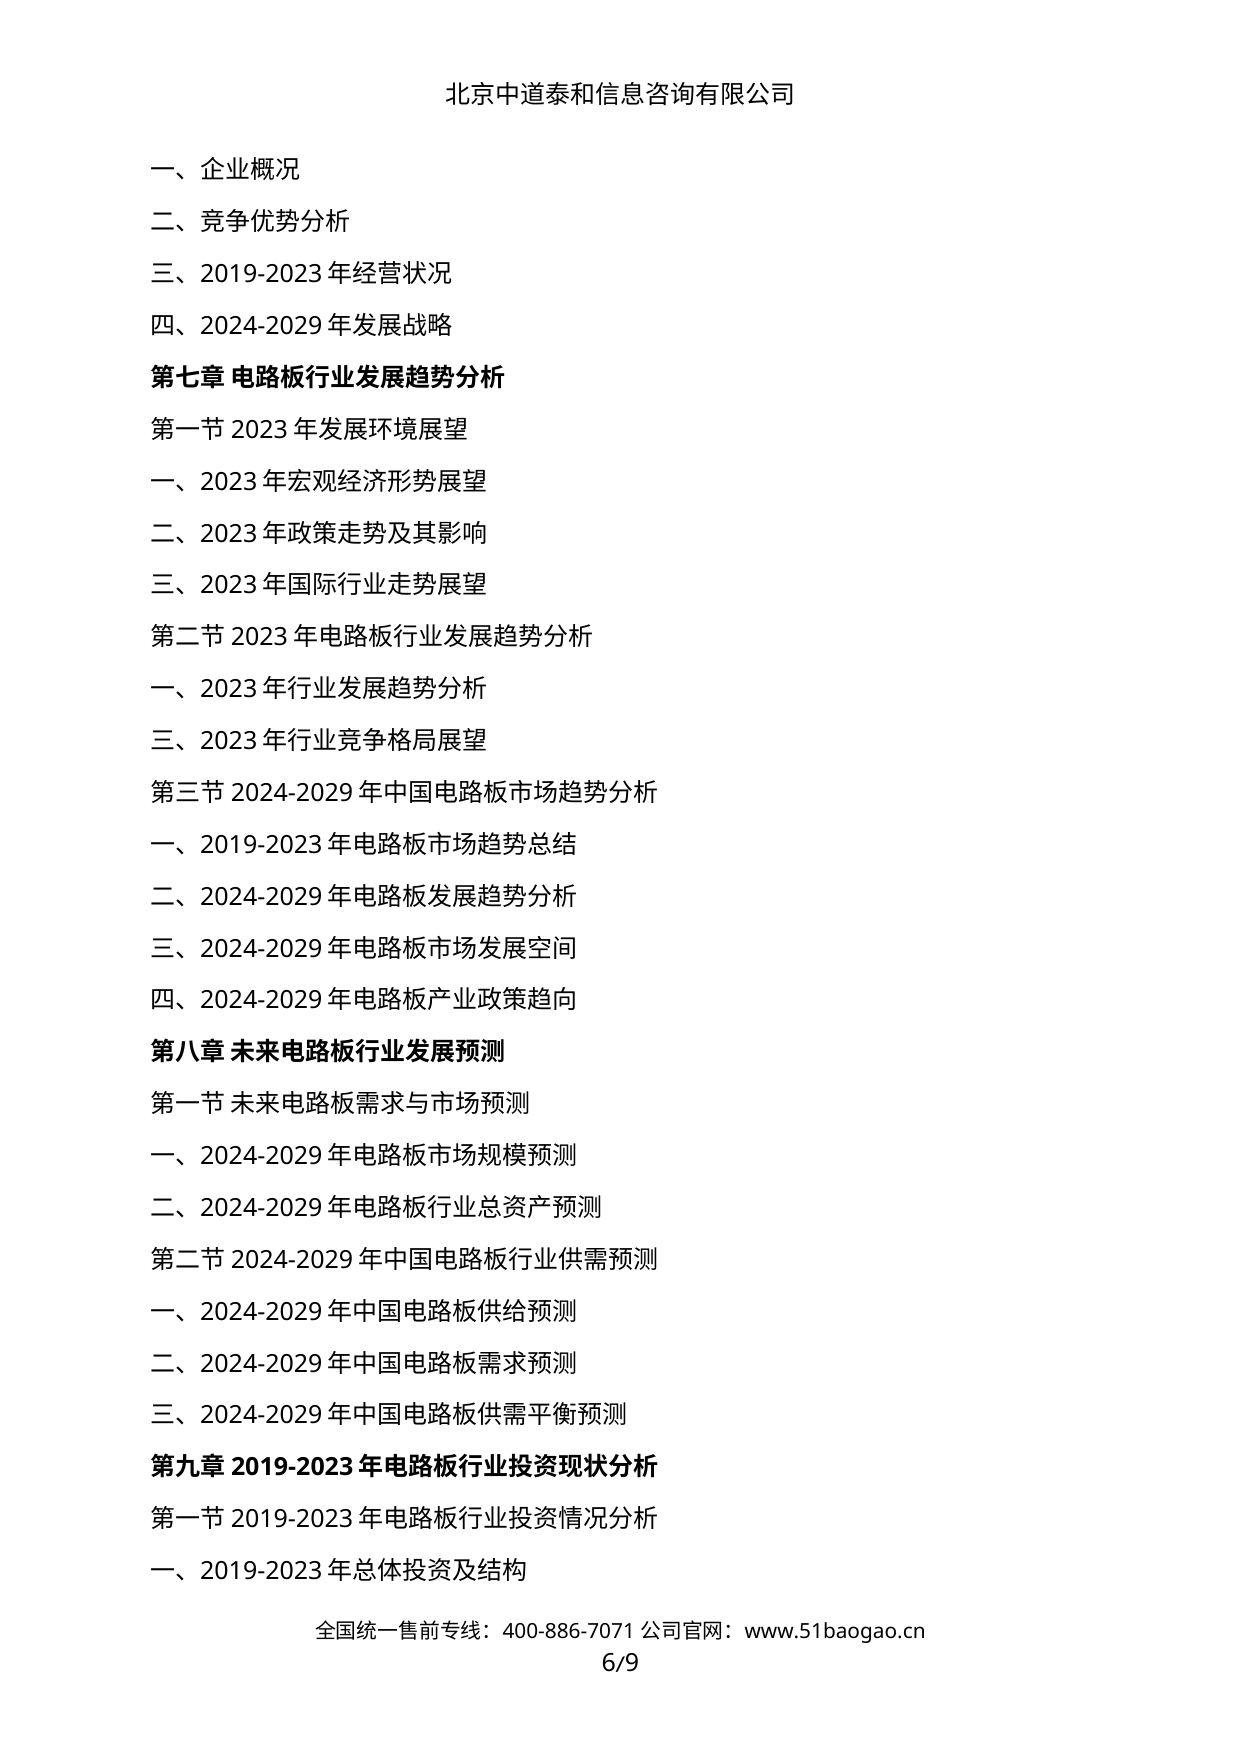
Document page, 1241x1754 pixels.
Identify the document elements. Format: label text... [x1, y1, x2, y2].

text 三、2019-2023年经营状况 [150, 254, 1090, 290]
text 三、2024-2029年电路板市场发展空间 [150, 928, 1090, 964]
text 一、2023年宏观经济形势展望 [150, 461, 1090, 497]
text 第一节 2023年发展环境展望 [150, 409, 1090, 446]
text 二、2024-2029年电路板发展趋势分析 [150, 876, 1090, 912]
text 第二节 2024-2029年中国电路板行业供需预测 [150, 1239, 1090, 1276]
text 二、竞争优势分析 [150, 202, 1090, 238]
text 第二节 2023年电路板行业发展趋势分析 [150, 617, 1090, 653]
text 二、2023年政策走势及其影响 [150, 513, 1090, 549]
text 三、2023年行业竞争格局展望 [150, 721, 1090, 757]
text 二、2024-2029年电路板行业总资产预测 [150, 1187, 1090, 1224]
text 第三节 2024-2029年中国电路板市场趋势分析 [150, 772, 1090, 809]
text 一、2019-2023年电路板市场趋势总结 [150, 824, 1090, 861]
text 第九章 2019-2023年电路板行业投资现状分析 [150, 1447, 1090, 1483]
text 第一节 未来电路板需求与市场预测 [150, 1084, 1090, 1120]
text 一、企业概况 [150, 150, 1090, 186]
text 第七章 电路板行业发展趋势分析 [150, 357, 1090, 394]
text 二、2024-2029年中国电路板需求预测 [150, 1343, 1090, 1379]
text 一、2024-2029年中国电路板供给预测 [150, 1291, 1090, 1327]
text 四、2024-2029年电路板产业政策趋向 [150, 980, 1090, 1016]
text 第一节 2019-2023年电路板行业投资情况分析 [150, 1499, 1090, 1535]
text 一、2023年行业发展趋势分析 [150, 669, 1090, 705]
text 四、2024-2029年发展战略 [150, 306, 1090, 342]
text 三、2024-2029年中国电路板供需平衡预测 [150, 1395, 1090, 1431]
text 三、2023年国际行业走势展望 [150, 565, 1090, 601]
text 一、2019-2023年总体投资及结构 [150, 1551, 1090, 1587]
text 一、2024-2029年电路板市场规模预测 [150, 1136, 1090, 1172]
text 第八章 未来电路板行业发展预测 [150, 1032, 1090, 1068]
